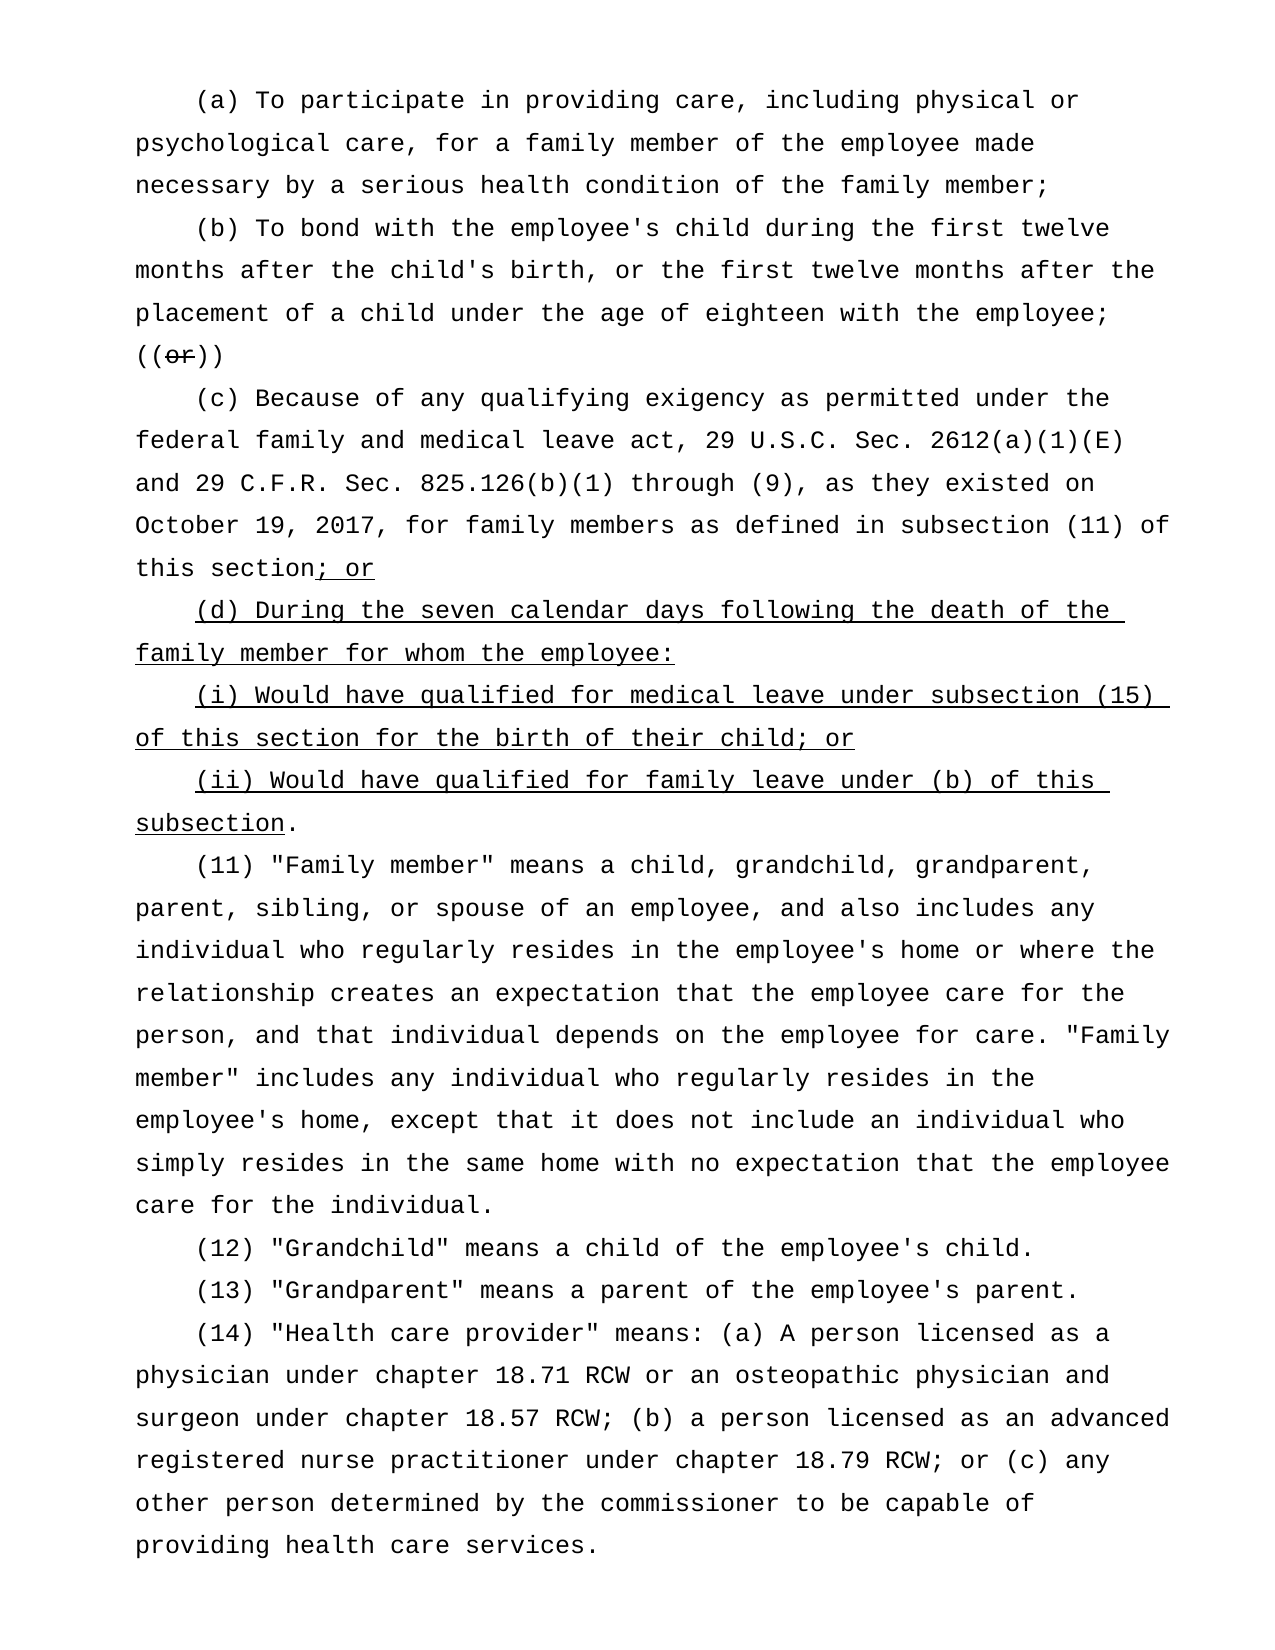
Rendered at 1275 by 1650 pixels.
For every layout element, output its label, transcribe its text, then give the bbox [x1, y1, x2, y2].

text (11) "Family member" means a child, grandchild, grandparent, parent, sibling, or spouse of an employee, and also includes any individual who regularly resides in the employee's home or where the relationship creates an expectation that the employee care for the person, and that individual depends on the employee for care. "Family member" includes any individual who regularly resides in the employee's home, except that it does not include an individual who simply resides in the same home with no expectation that the employee care for the individual. [135, 840, 1170, 1222]
text (14) "Health care provider" means: (a) A person licensed as a physician under chapter 18.71 RCW or an osteopathic physician and surgeon under chapter 18.57 RCW; (b) a person licensed as an advanced registered nurse practitioner under chapter 18.79 RCW; or (c) any other person determined by the commissioner to be capable of providing health care services. [135, 1307, 1170, 1562]
text (b) To bond with the employee's child during the first twelve months after the child's birth, or the first twelve months after the placement of a child under the age of eighteen with the employee; ((or)) [135, 202, 1170, 372]
text (a) To participate in providing care, including physical or psychological care, for a family member of the employee made necessary by a serious health condition of the family member; [135, 75, 1170, 202]
text (d) During the seven calendar days following the death of the family member for whom the employee: [135, 585, 1170, 670]
text (i) Would have qualified for medical leave under subsection (15) of this section for the birth of their child; or [135, 670, 1170, 755]
text (13) "Grandparent" means a parent of the employee's parent. [135, 1265, 1170, 1307]
text (c) Because of any qualifying exigency as permitted under the federal family and medical leave act, 29 U.S.C. Sec. 2612(a)(1)(E) and 29 C.F.R. Sec. 825.126(b)(1) through (9), as they existed on October 19, 2017, for family members as defined in subsection (11) of this section; or [135, 372, 1170, 585]
text (12) "Grandchild" means a child of the employee's child. [135, 1222, 1170, 1265]
text (ii) Would have qualified for family leave under (b) of this subsection. [135, 755, 1170, 840]
